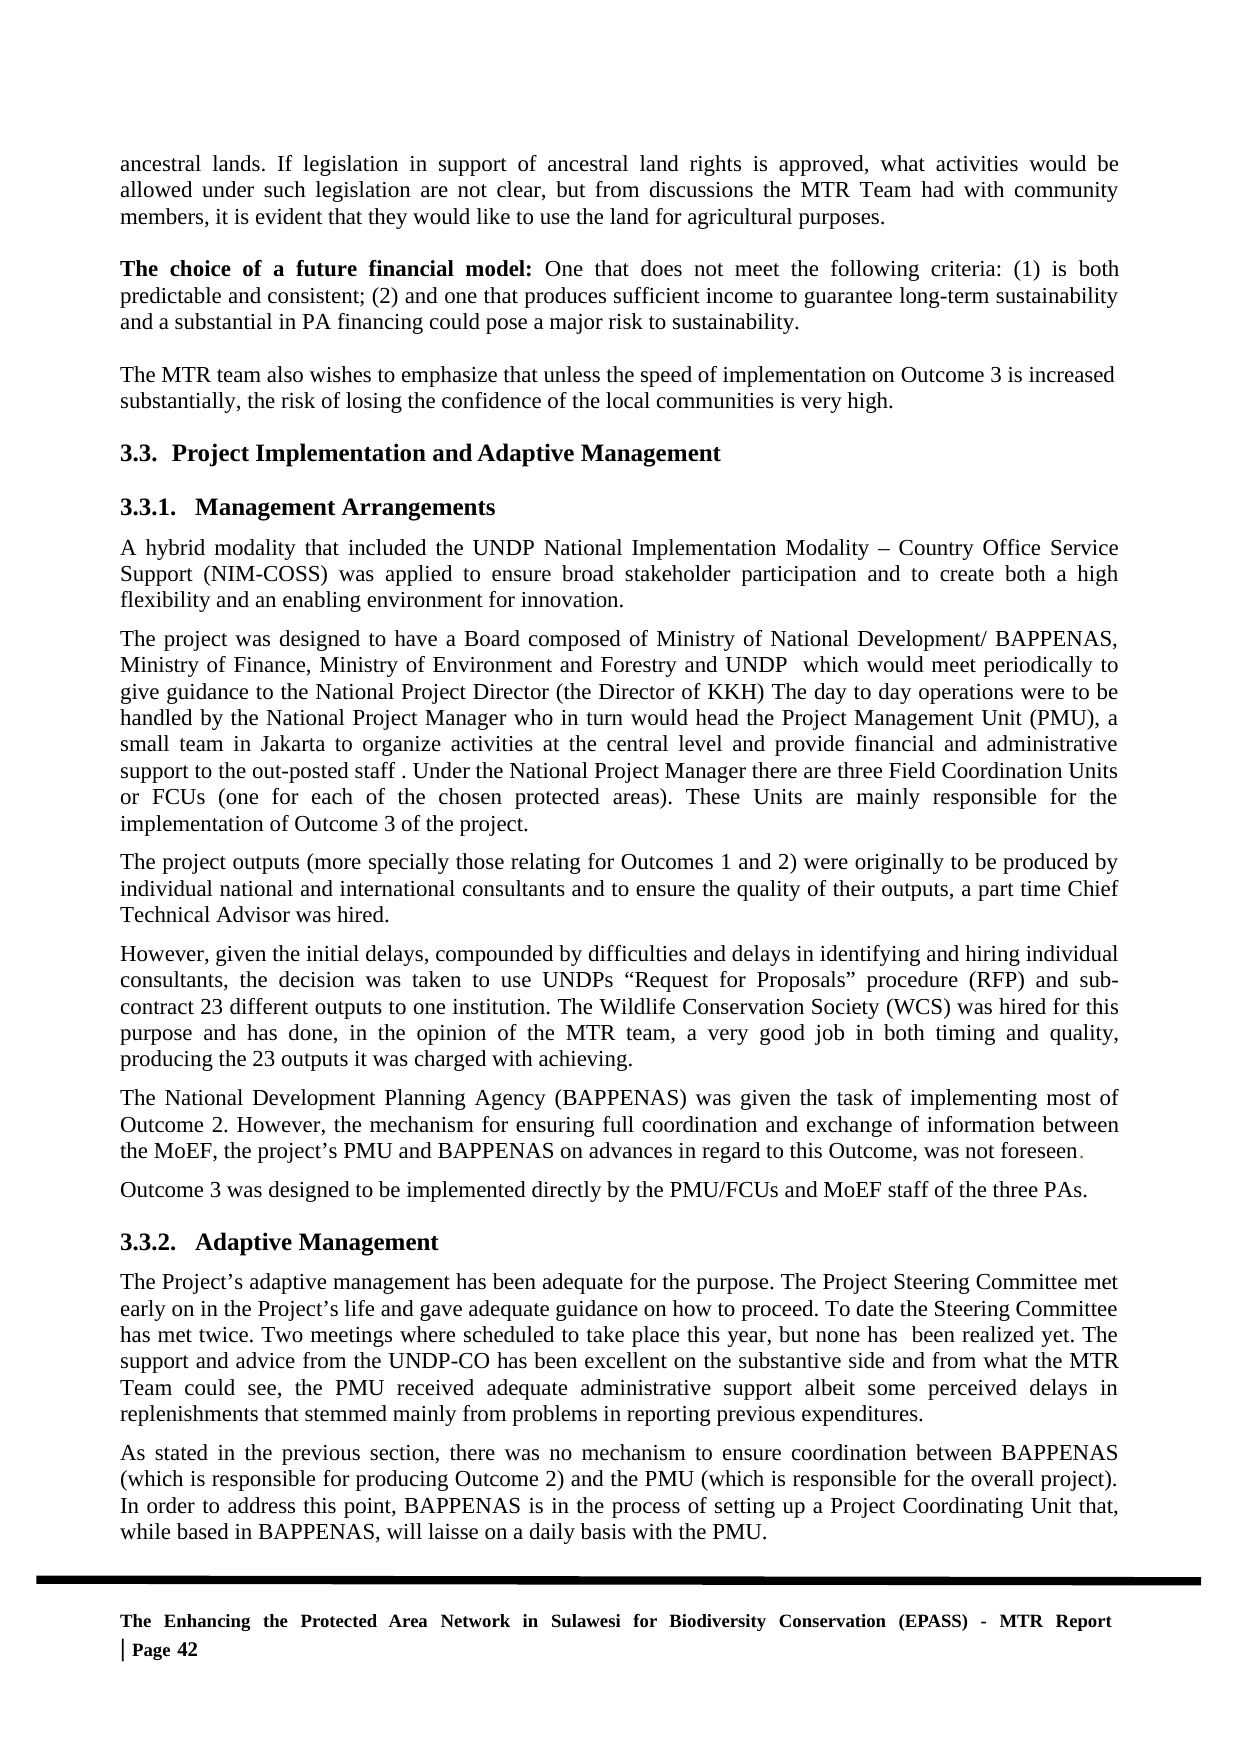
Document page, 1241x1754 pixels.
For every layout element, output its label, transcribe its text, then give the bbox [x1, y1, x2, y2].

subtitle The project was designed to have a Board composed of Ministry of National Development/ BAPPENAS, Ministry of Finance, Ministry of Environment and Forestry and UNDP which would meet periodically to give guidance to the National Project Director (the Director of KKH) The day to day operations were to be handled by the National Project Manager who in turn would head the Project Management Unit (PMU), a small team in Jakarta to organize activities at the central level and provide financial and administrative support to the out-posted staff . Under the National Project Manager there are three Field Coordination Units or FCUs (one for each of the chosen protected areas). These Units are mainly responsible for the implementation of Outcome 3 of the project. [120, 625, 1120, 836]
text The National Development Planning Agency (BAPPENAS) was given the task of implementing most of Outcome 2. However, the mechanism for ensuring full coordination and exchange of information between the MoEF, the project’s PMU and BAPPENAS on advances in regard to this Outcome, was not foreseen. [120, 1084, 1120, 1163]
subtitle A hybrid modality that included the UNDP National Implementation Modality – Country Office Service Support (NIM-COSS) was applied to ensure broad stakeholder participation and to create both a high flexibility and an enabling environment for innovation. [120, 533, 1120, 613]
subtitle The project outputs (more specially those relating for Outcomes 1 and 2) were originally to be produced by individual national and international consultants and to ensure the quality of their outputs, a part time Chief Technical Advisor was hired. [120, 848, 1120, 927]
subtitle Outcome 3 was designed to be implemented directly by the PMU/FCUs and MoEF staff of the three PAs. [120, 1176, 1120, 1202]
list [120, 150, 1120, 229]
subtitle Management Arrangements [120, 492, 1120, 521]
text The Project’s adaptive management has been adequate for the purpose. The Project Steering Committee met early on in the Project’s life and gave adequate guidance on how to proceed. To date the Steering Committee has met twice. Two meetings where scheduled to take place this year, but none has been realized yet. The support and advice from the UNDP-CO has been excellent on the substantive side and from what the MTR Team could see, the PMU received adequate administrative support albeit some perceived delays in replenishments that stemmed mainly from problems in reporting previous expenditures. [120, 1268, 1120, 1427]
text The MTR team also wishes to emphasize that unless the speed of implementation on Outcome 3 is increased substantially, the risk of losing the confidence of the local communities is very high. [120, 361, 1120, 413]
text As stated in the previous section, there was no mechanism to ensure coordination between BAPPENAS (which is responsible for producing Outcome 2) and the PMU (which is responsible for the overall project). In order to address this point, BAPPENAS is in the process of setting up a Project Coordinating Unit that, while based in BAPPENAS, will laisse on a daily basis with the PMU. [120, 1439, 1120, 1544]
list The choice of a future financial model: One that does not meet the following criteria: (1) is both predictable and consistent; (2) and one that produces sufficient income to guarantee long-term sustainability and a substantial in PA financing could pose a major risk to sustainability. [120, 255, 1120, 334]
subtitle Adaptive Management [120, 1227, 1120, 1256]
subtitle Project Implementation and Adaptive Management [120, 438, 1120, 467]
subtitle However, given the initial delays, compounded by difficulties and delays in identifying and hiring individual consultants, the decision was taken to use UNDPs “Request for Proposals” procedure (RFP) and sub-contract 23 different outputs to one institution. The Wildlife Conservation Society (WCS) was hired for this purpose and has done, in the opinion of the MTR team, a very good job in both timing and quality, producing the 23 outputs it was charged with achieving. [120, 940, 1120, 1072]
